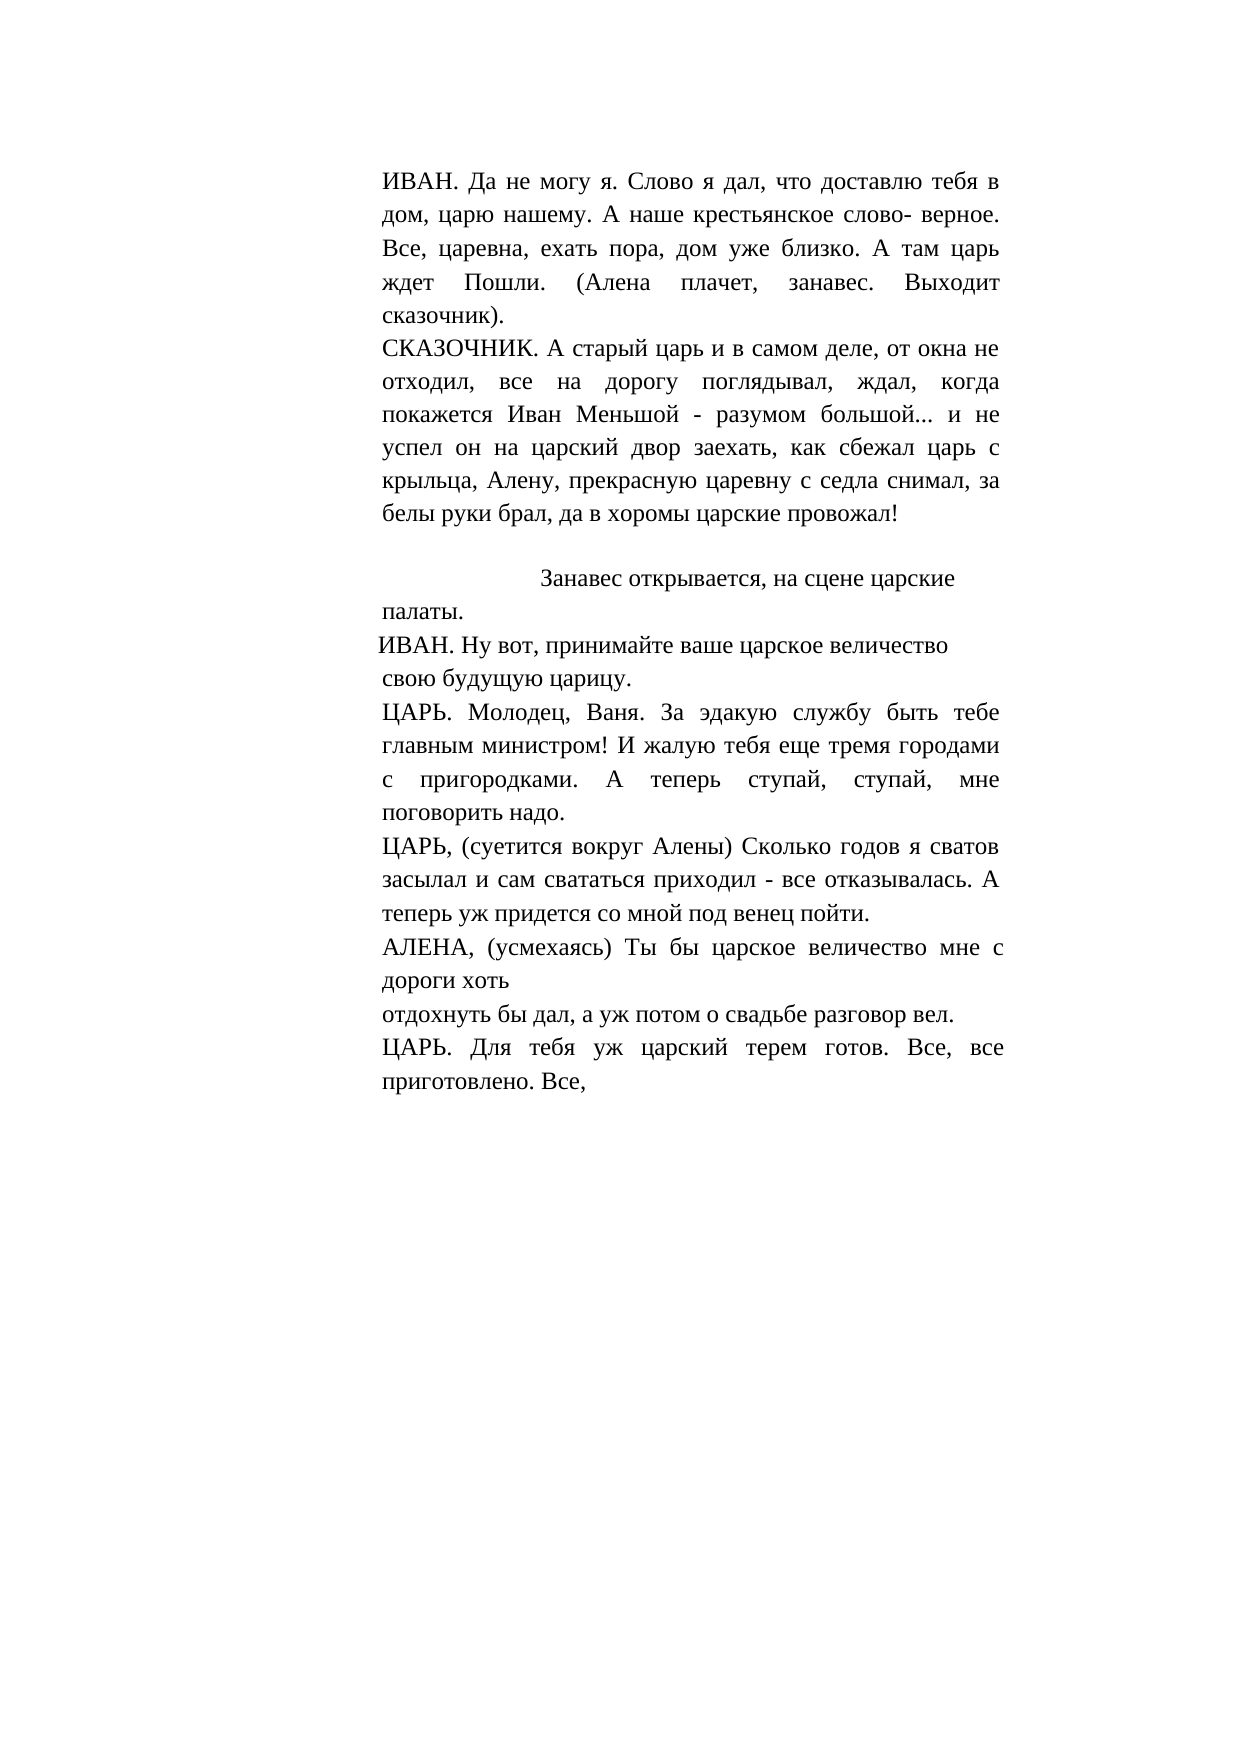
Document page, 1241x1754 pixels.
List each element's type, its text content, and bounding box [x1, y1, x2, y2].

text ЦАРЬ. Молодец, Ваня. За эдакую службу быть тебе главным министром! И жалую тебя еще тремя городами с пригородками. А теперь ступай, ступай, мне поговорить надо. [382, 693, 1000, 827]
text СКАЗОЧНИК. А старый царь и в самом деле, от окна не отходил, все на дорогу поглядывал, ждал, когда покажется Иван Меньшой - разумом большой... и не успел он на царский двор заехать, как сбежал царь с крыльца, Алену, прекрасную царевну с седла снимал, за белы руки брал, да в хоромы царские провожал! [382, 330, 1000, 528]
text ЦАРЬ. Для тебя уж царский терем готов. Все, все приготовлено. Все, [382, 1029, 1004, 1096]
text ЦАРЬ, (суетится вокруг Алены) Сколько годов я сватов засылал и сам свататься приходил - все отказывалась. А теперь уж придется со мной под венец пойти. [382, 827, 1000, 928]
text отдохнуть бы дал, а уж потом о свадьбе разговор вел. [382, 995, 1004, 1029]
text ИВАН. Да не могу я. Слово я дал, что доставлю тебя в дом, царю нашему. А наше крестьянское слово- верное. Все, царевна, ехать пора, дом уже близко. А там царь ждет Пошли. (Алена плачет, занавес. Выходит сказочник). [382, 162, 1000, 330]
text АЛЕНА, (усмехаясь) Ты бы царское величество мне с дороги хоть [382, 928, 1004, 995]
text ИВАН. Ну вот, принимайте ваше царское величество свою будущую царицу. [378, 626, 1000, 693]
text Занавес открывается, на сцене царские палаты. [382, 559, 1000, 626]
